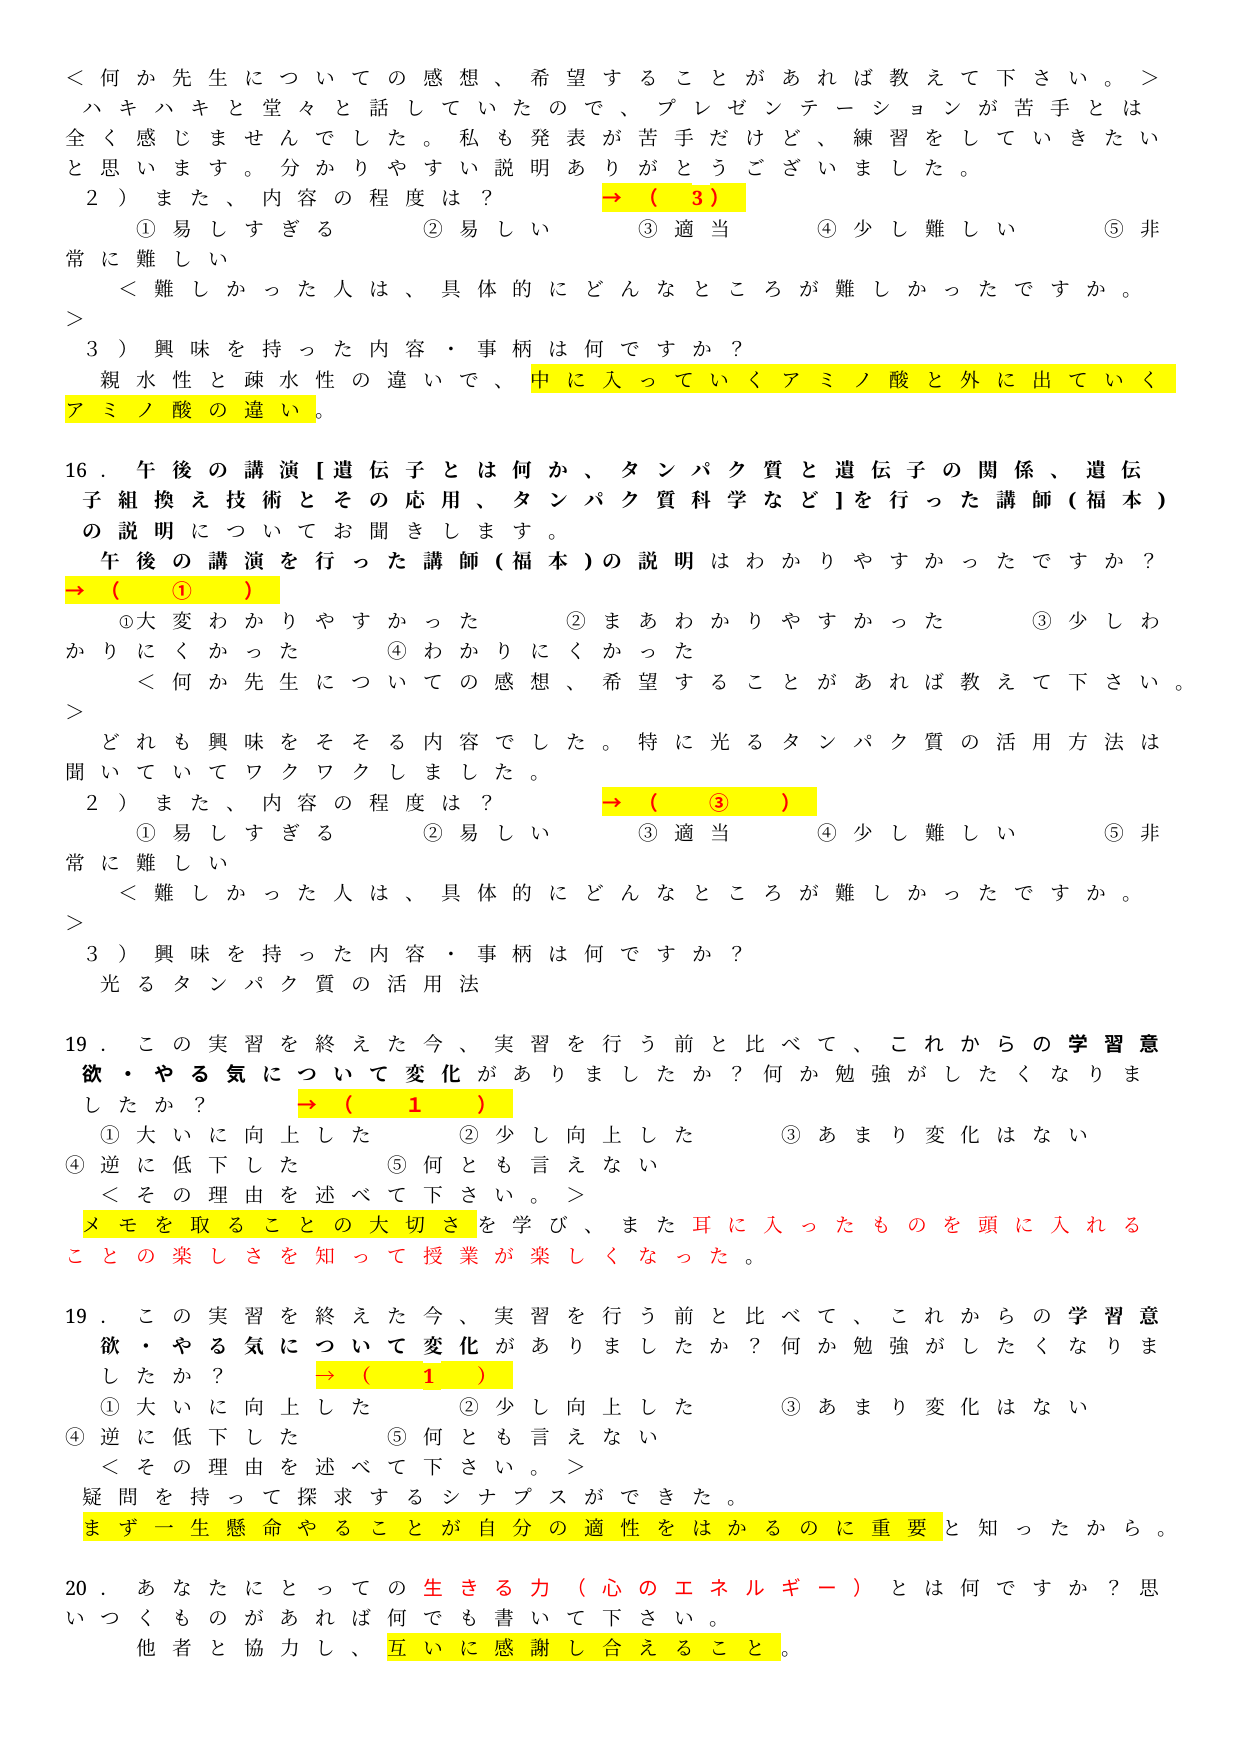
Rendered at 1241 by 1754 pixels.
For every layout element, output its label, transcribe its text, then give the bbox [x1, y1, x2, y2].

text 親水性と疎水性の違いで、中に入っていくアミノ酸と外に出ていくアミノ酸の違い。 [65, 363, 1176, 424]
text ①大いに向上した ②少し向上した ③あまり変化はない ④逆に低下した ⑤何とも言えない [65, 1391, 1176, 1451]
text 19．この実習を終えた今、実習を行う前と比べて、これからの学習意欲・やる気について変化がありましたか？何か勉強がしたくなりましたか？ →（ 1 ） [65, 1300, 1176, 1391]
text 他者と協力し、互いに感謝し合えること。 [65, 1632, 1176, 1662]
text どれも興味をそそる内容でした。特に光るタンパク質の活用方法は聞いていてワクワクしました。 [65, 726, 1176, 786]
text ２）また、内容の程度は？ →（ 3 ） [65, 182, 1176, 212]
text ＜難しかった人は、具体的にどんなところが難しかったですか。＞ [65, 273, 1176, 333]
text ①易しすぎる ②易しい ③適当 ④少し難しい ⑤非常に難しい [65, 212, 1176, 273]
text ＜何か先生についての感想、希望することがあれば教えて下さい。＞ [65, 61, 1176, 92]
text ハキハキと堂々と話していたので、プレゼンテーションが苦手とは全く感じませんでした。私も発表が苦手だけど、練習をしていきたいと思います。分かりやすい説明ありがとうございました。 [65, 92, 1176, 182]
text 16．午後の講演[遺伝子とは何か、タンパク質と遺伝子の関係、遺伝子組換え技術とその応用、タンパク質科学など]を行った講師(福本)の説明についてお聞きします。 [65, 454, 1176, 545]
text ３）興味を持った内容・事柄は何ですか？ [65, 937, 1176, 968]
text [65, 1572, 1176, 1632]
text ①大いに向上した ②少し向上した ③あまり変化はない ④逆に低下した ⑤何とも言えない [65, 1119, 1176, 1179]
text 光るタンパク質の活用法 [65, 968, 1176, 998]
text 午後の講演を行った講師(福本)の説明はわかりやすかったですか？ →（ ① ） [65, 545, 1176, 605]
text ＜その理由を述べて下さい。＞ [65, 1179, 1176, 1209]
text 疑問を持って探求するシナプスができた。 [65, 1481, 1176, 1511]
text ３）興味を持った内容・事柄は何ですか？ [65, 333, 1176, 363]
text ①大変わかりやすかった ②まあわかりやすかった ③少しわかりにくかった ④わかりにくかった [65, 605, 1176, 666]
text ＜難しかった人は、具体的にどんなところが難しかったですか。＞ [65, 877, 1176, 937]
text まず一生懸命やることが自分の適性をはかるのに重要と知ったから。 [65, 1511, 1176, 1542]
text メモを取ることの大切さを学び、また耳に入ったものを頭に入れることの楽しさを知って授業が楽しくなった。 [65, 1209, 1176, 1270]
text ２）また、内容の程度は？ →（ ③ ） [65, 786, 1176, 817]
text 19．この実習を終えた今、実習を行う前と比べて、これからの学習意欲・やる気について変化がありましたか？何か勉強がしたくなりましたか？ →（ １ ） [65, 1028, 1176, 1119]
text ＜何か先生についての感想、希望することがあれば教えて下さい。＞ [65, 666, 1176, 726]
text ＜その理由を述べて下さい。＞ [65, 1451, 1176, 1481]
text ①易しすぎる ②易しい ③適当 ④少し難しい ⑤非常に難しい [65, 817, 1176, 877]
